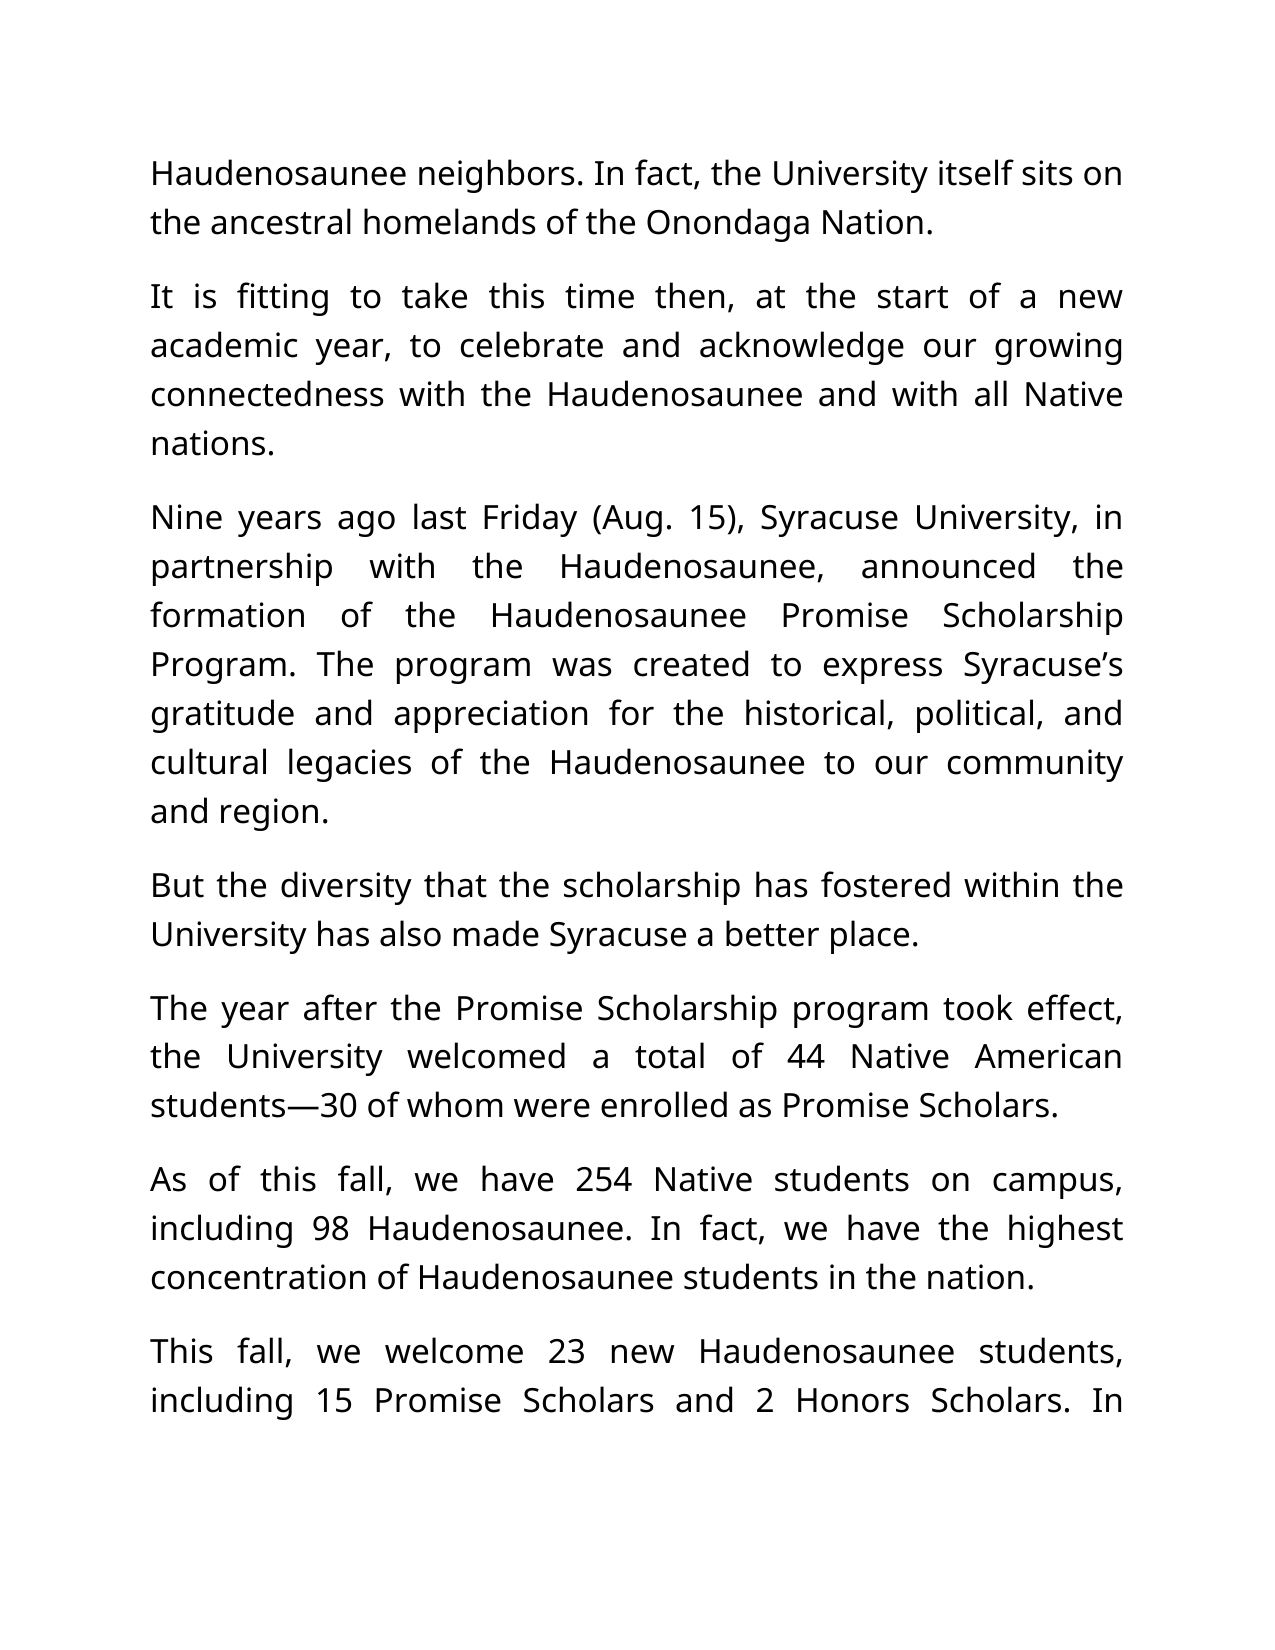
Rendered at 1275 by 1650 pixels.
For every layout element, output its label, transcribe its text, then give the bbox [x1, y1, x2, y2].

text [150, 1328, 1125, 1422]
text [150, 150, 1125, 244]
text It is fitting to take this time then, at the start of a new academic year, to celebrate and acknowledge our growing connectedness with the Haudenosaunee and with all Native nations. [150, 273, 1125, 465]
text As of this fall, we have 254 Native students on campus, including 98 Haudenosaunee. In fact, we have the highest concentration of Haudenosaunee students in the nation. [150, 1156, 1125, 1299]
text Nine years ago last Friday (Aug. 15), Syracuse University, in partnership with the Haudenosaunee, announced the formation of the Haudenosaunee Promise Scholarship Program. The program was created to express Syracuse’s gratitude and appreciation for the historical, political, and cultural legacies of the Haudenosaunee to our community and region. [150, 494, 1125, 833]
text The year after the Promise Scholarship program took effect, the University welcomed a total of 44 Native American students—30 of whom were enrolled as Promise Scholars. [150, 984, 1125, 1128]
text But the diversity that the scholarship has fostered within the University has also made Syracuse a better place. [150, 861, 1125, 956]
